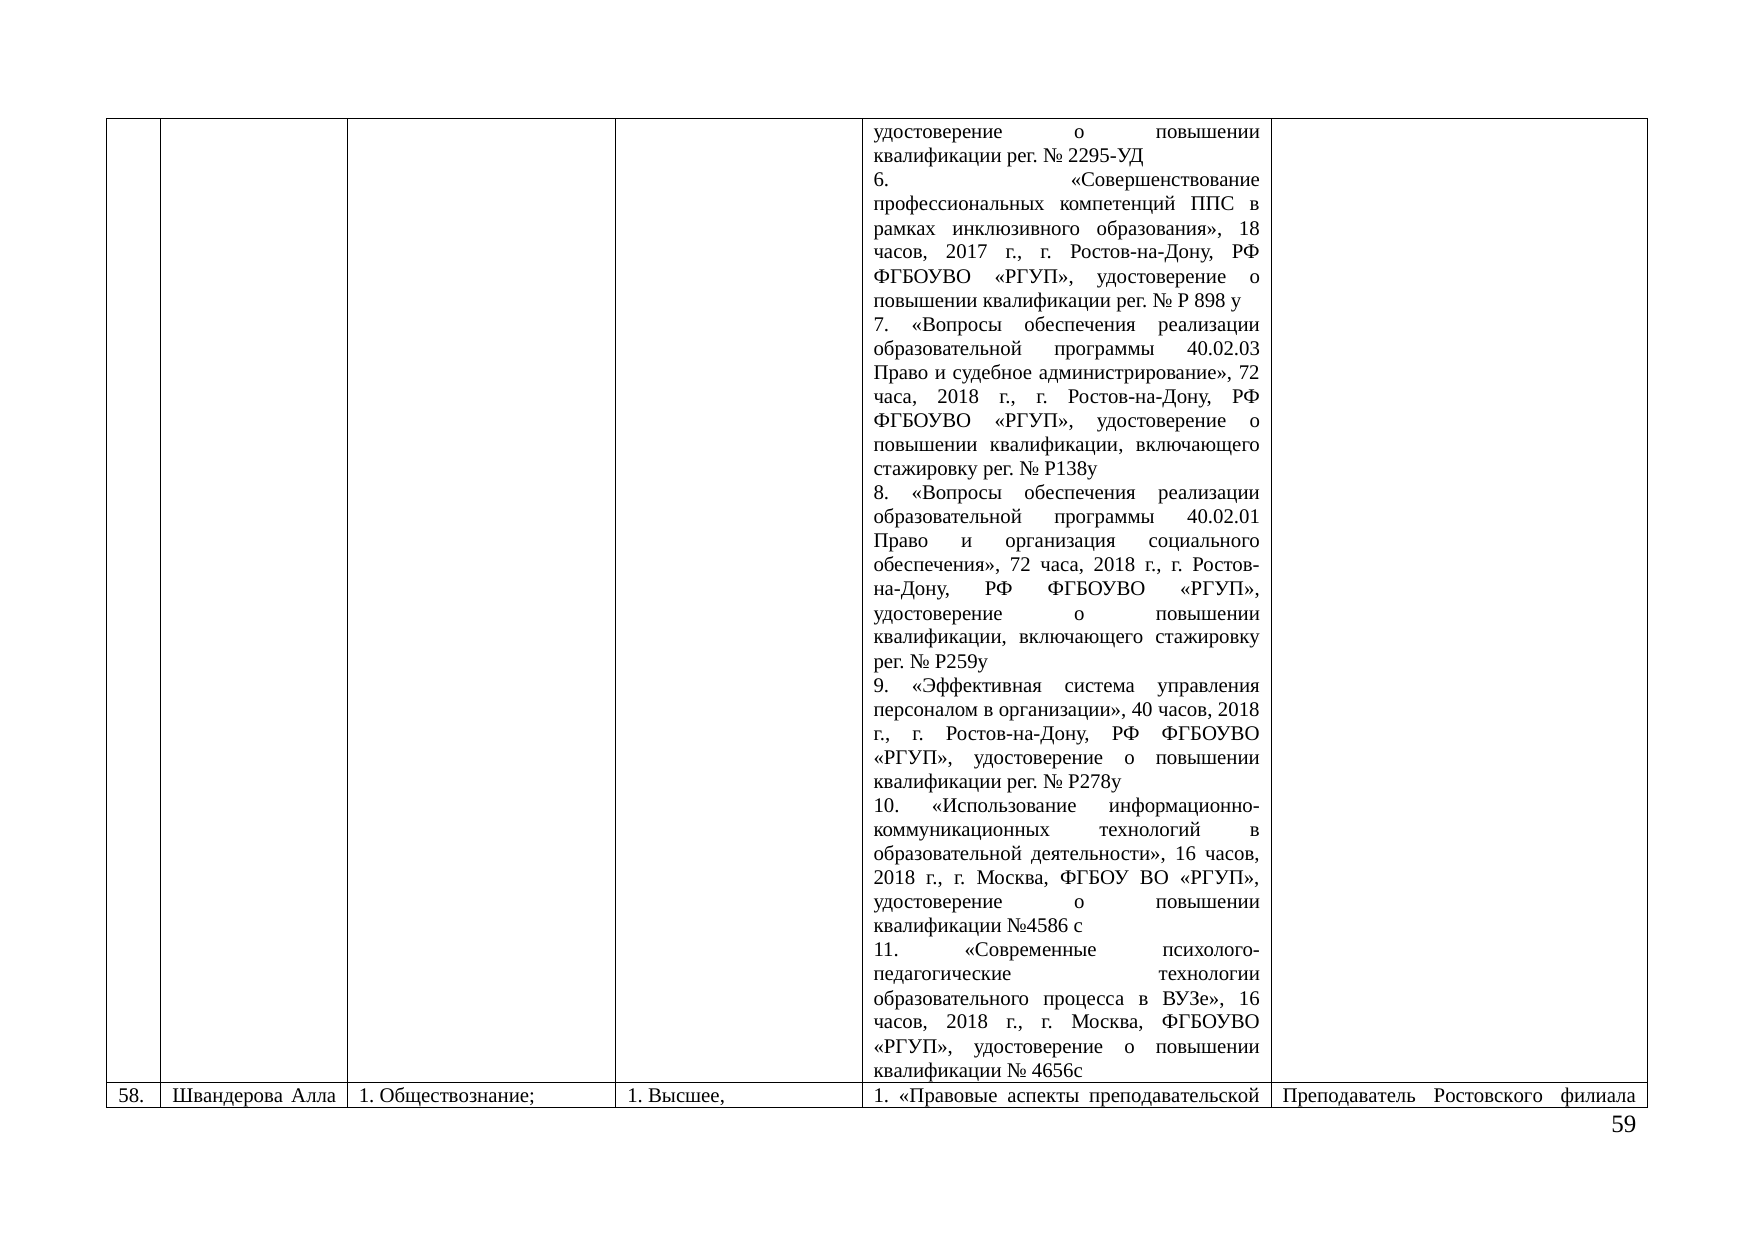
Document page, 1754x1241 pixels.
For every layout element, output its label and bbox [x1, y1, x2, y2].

table_cell [1272, 119, 1647, 1082]
table_cell [348, 119, 615, 1082]
table_cell [161, 119, 347, 1082]
table_cell [107, 1083, 160, 1107]
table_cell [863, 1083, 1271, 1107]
table_cell [161, 1083, 347, 1107]
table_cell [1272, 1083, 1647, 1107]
table_cell [616, 119, 862, 1082]
table_cell [616, 1083, 862, 1107]
table_cell [107, 119, 160, 1082]
table_cell [863, 119, 1271, 1082]
table_cell [348, 1083, 615, 1107]
